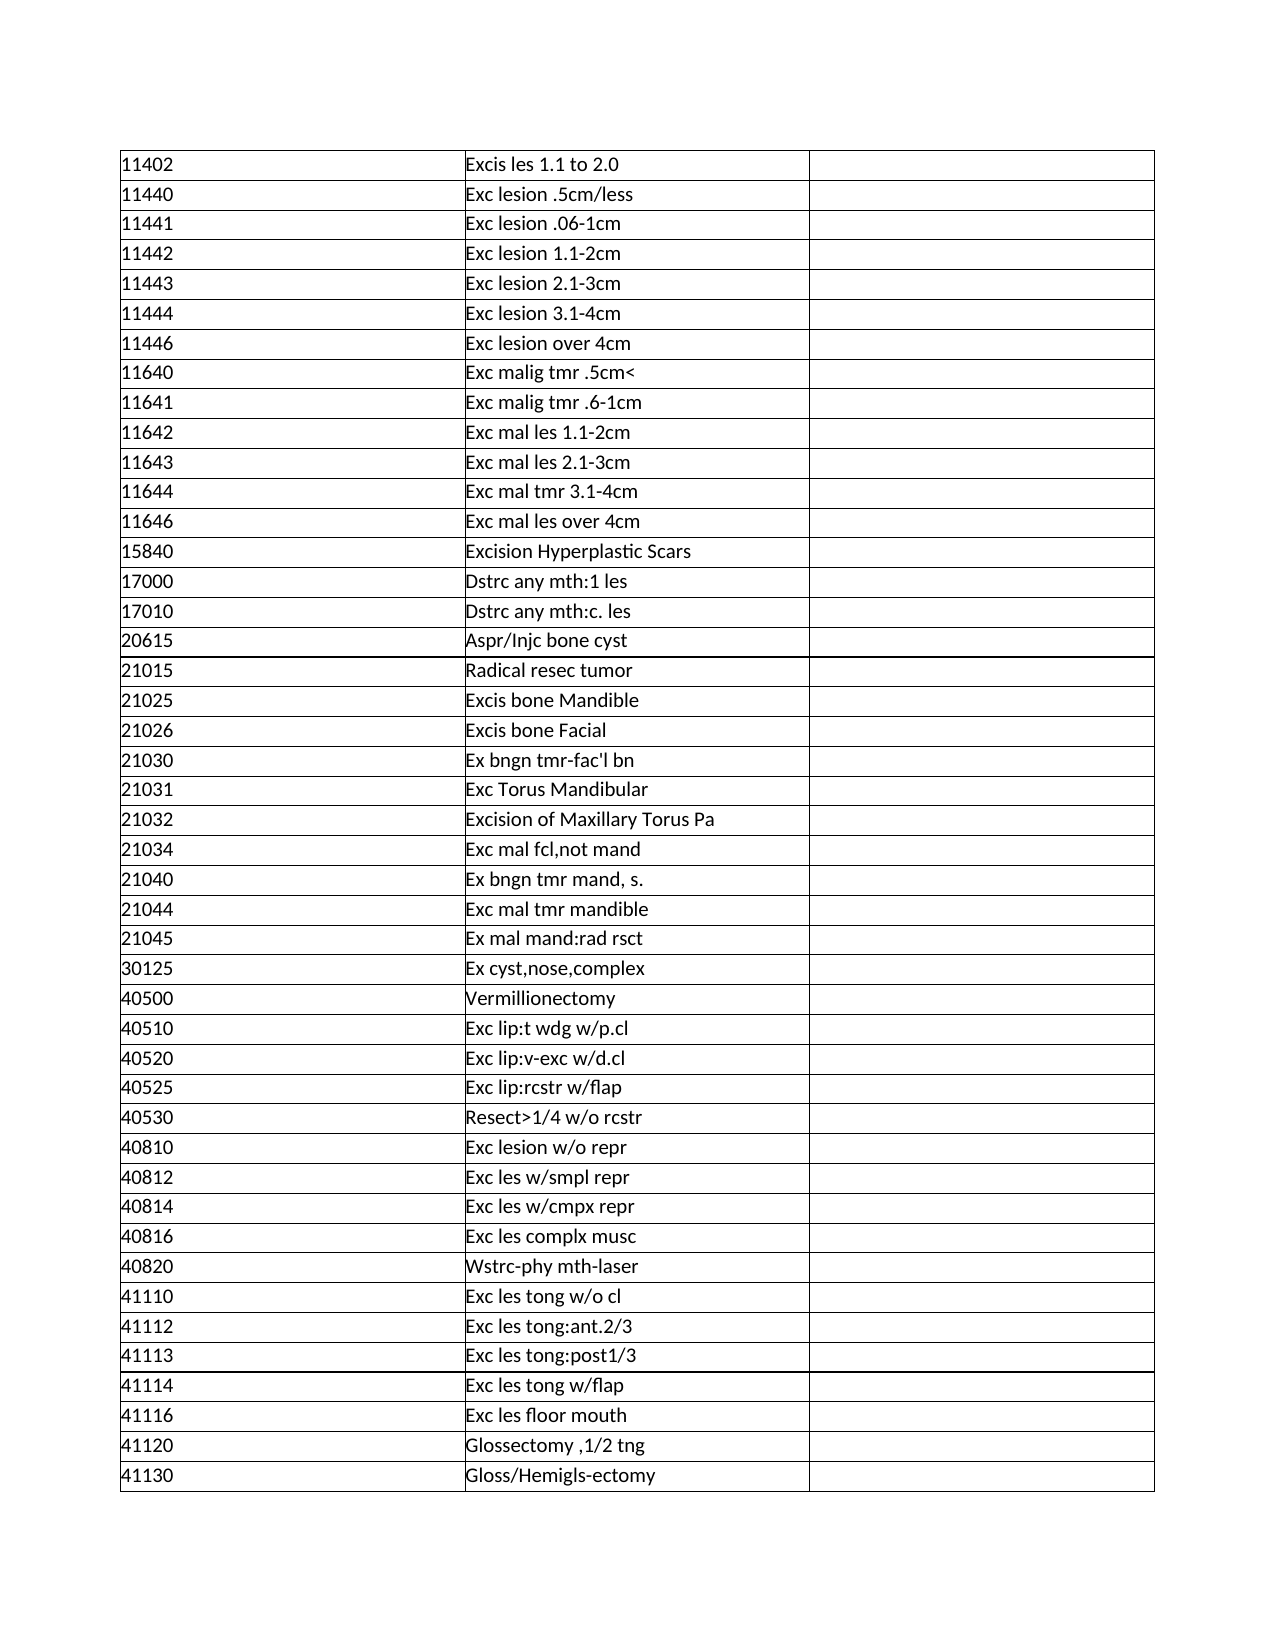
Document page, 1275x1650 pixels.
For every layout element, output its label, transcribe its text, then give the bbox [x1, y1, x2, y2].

table_cell 20615 [121, 628, 465, 656]
table_cell 41110 [121, 1283, 465, 1312]
table_cell [810, 449, 1154, 478]
table_cell [810, 1104, 1154, 1133]
table_cell Dstrc any mth:c. les [466, 598, 809, 627]
table_cell 11402 [121, 151, 465, 180]
table_cell 11444 [121, 300, 465, 329]
table_cell Exc lesion 3.1-4cm [466, 300, 809, 329]
table_cell 11446 [121, 330, 465, 358]
table_cell [810, 1164, 1154, 1193]
table_cell Exc Torus Mandibular [466, 777, 809, 805]
table_cell [810, 270, 1154, 299]
table_cell 21030 [121, 747, 465, 776]
table_cell Excision of Maxillary Torus Pa [466, 806, 809, 835]
table_cell 11644 [121, 479, 465, 507]
table_cell 21026 [121, 717, 465, 746]
table_cell 21045 [121, 926, 465, 954]
table_cell 40500 [121, 985, 465, 1014]
table_cell [810, 896, 1154, 924]
table_cell Exc lesion 2.1-3cm [466, 270, 809, 299]
table_cell 40816 [121, 1224, 465, 1252]
table_cell [810, 836, 1154, 865]
table_cell 40812 [121, 1164, 465, 1193]
table_cell Excis les 1.1 to 2.0 [466, 151, 809, 180]
table_cell 21040 [121, 866, 465, 895]
table_cell [810, 926, 1154, 954]
table_cell Exc malig tmr .5cm< [466, 360, 809, 388]
table_cell Ex cyst,nose,complex [466, 955, 809, 984]
table_cell Exc lesion 1.1-2cm [466, 240, 809, 269]
table_cell Exc les tong:post1/3 [466, 1343, 809, 1371]
table_cell Vermillionectomy [466, 985, 809, 1014]
table_cell 17000 [121, 568, 465, 597]
table_cell 17010 [121, 598, 465, 627]
table_cell Exc mal tmr 3.1-4cm [466, 479, 809, 507]
table_cell [810, 181, 1154, 209]
table_cell [810, 777, 1154, 805]
table_cell [810, 1015, 1154, 1044]
table_cell 40814 [121, 1194, 465, 1222]
table_cell 40810 [121, 1134, 465, 1163]
table_cell 11641 [121, 389, 465, 418]
table_cell Exc les w/smpl repr [466, 1164, 809, 1193]
table_cell [810, 1045, 1154, 1073]
table_cell [810, 1343, 1154, 1371]
table_cell 21044 [121, 896, 465, 924]
table_cell 41113 [121, 1343, 465, 1371]
table_cell Glossectomy ,1/2 tng [466, 1432, 809, 1461]
table_cell [810, 211, 1154, 239]
table_cell Exc les tong w/o cl [466, 1283, 809, 1312]
table_cell [810, 360, 1154, 388]
table_cell Exc mal les over 4cm [466, 509, 809, 537]
table_cell 21032 [121, 806, 465, 835]
table_cell 11642 [121, 419, 465, 448]
table_cell [810, 1432, 1154, 1461]
table_cell Excision Hyperplastic Scars [466, 538, 809, 567]
table_cell Exc lip:v-exc w/d.cl [466, 1045, 809, 1073]
table_cell 11640 [121, 360, 465, 388]
table_cell 41120 [121, 1432, 465, 1461]
table_cell [810, 1253, 1154, 1282]
table_cell Exc mal les 1.1-2cm [466, 419, 809, 448]
table_cell [810, 389, 1154, 418]
table_cell Exc lesion .5cm/less [466, 181, 809, 209]
table_cell [810, 985, 1154, 1014]
table_cell [810, 806, 1154, 835]
table_cell [810, 1462, 1154, 1491]
table_cell [810, 479, 1154, 507]
table_cell 21015 [121, 658, 465, 686]
table_cell Excis bone Facial [466, 717, 809, 746]
table_cell [810, 1283, 1154, 1312]
table_cell 11643 [121, 449, 465, 478]
table_cell Ex bngn tmr mand, s. [466, 866, 809, 895]
table_cell 41116 [121, 1402, 465, 1431]
table_cell Exc mal fcl,not mand [466, 836, 809, 865]
table_cell 41114 [121, 1373, 465, 1401]
table_cell [810, 1194, 1154, 1222]
table_cell Dstrc any mth:1 les [466, 568, 809, 597]
table_cell [810, 1224, 1154, 1252]
table_cell Exc malig tmr .6-1cm [466, 389, 809, 418]
table_cell Radical resec tumor [466, 658, 809, 686]
table_cell [810, 151, 1154, 180]
table_cell Ex mal mand:rad rsct [466, 926, 809, 954]
table_cell 41130 [121, 1462, 465, 1491]
table_cell [810, 717, 1154, 746]
table_cell 11442 [121, 240, 465, 269]
table_cell 40525 [121, 1075, 465, 1103]
table_cell Exc les floor mouth [466, 1402, 809, 1431]
table_cell [810, 658, 1154, 686]
table_cell [810, 419, 1154, 448]
table_cell [810, 538, 1154, 567]
table_cell [810, 568, 1154, 597]
table_cell Aspr/Injc bone cyst [466, 628, 809, 656]
table_cell 11440 [121, 181, 465, 209]
table_cell Exc lesion .06-1cm [466, 211, 809, 239]
table_cell [810, 330, 1154, 358]
table_cell [810, 955, 1154, 984]
table_cell [810, 628, 1154, 656]
table_cell 40520 [121, 1045, 465, 1073]
table_cell Exc mal tmr mandible [466, 896, 809, 924]
table_cell Wstrc-phy mth-laser [466, 1253, 809, 1282]
table_cell 11443 [121, 270, 465, 299]
table_cell Exc lip:rcstr w/flap [466, 1075, 809, 1103]
table_cell 40530 [121, 1104, 465, 1133]
table_cell [810, 1373, 1154, 1401]
table_cell Resect>1/4 w/o rcstr [466, 1104, 809, 1133]
table_cell [810, 598, 1154, 627]
table_cell Ex bngn tmr-fac'l bn [466, 747, 809, 776]
table_cell Exc mal les 2.1-3cm [466, 449, 809, 478]
table_cell 41112 [121, 1313, 465, 1342]
table_cell [810, 300, 1154, 329]
table_cell 11441 [121, 211, 465, 239]
table_cell [810, 1402, 1154, 1431]
table_cell 21025 [121, 687, 465, 716]
table_cell 40510 [121, 1015, 465, 1044]
table_cell 21031 [121, 777, 465, 805]
table_cell [810, 1134, 1154, 1163]
table_cell Exc lesion w/o repr [466, 1134, 809, 1163]
table_cell [810, 1313, 1154, 1342]
table_cell Exc lip:t wdg w/p.cl [466, 1015, 809, 1044]
table_cell 30125 [121, 955, 465, 984]
table_cell Exc les complx musc [466, 1224, 809, 1252]
table_cell Gloss/Hemigls-ectomy [466, 1462, 809, 1491]
table_cell Exc lesion over 4cm [466, 330, 809, 358]
table_cell Exc les tong:ant.2/3 [466, 1313, 809, 1342]
table_cell Exc les tong w/flap [466, 1373, 809, 1401]
table_cell [810, 240, 1154, 269]
table_cell Excis bone Mandible [466, 687, 809, 716]
table_cell [810, 1075, 1154, 1103]
table_cell [810, 866, 1154, 895]
table_cell Exc les w/cmpx repr [466, 1194, 809, 1222]
table_cell [810, 747, 1154, 776]
table_cell [810, 687, 1154, 716]
table_cell [810, 509, 1154, 537]
table_cell 11646 [121, 509, 465, 537]
table_cell 40820 [121, 1253, 465, 1282]
table_cell 15840 [121, 538, 465, 567]
table_cell 21034 [121, 836, 465, 865]
